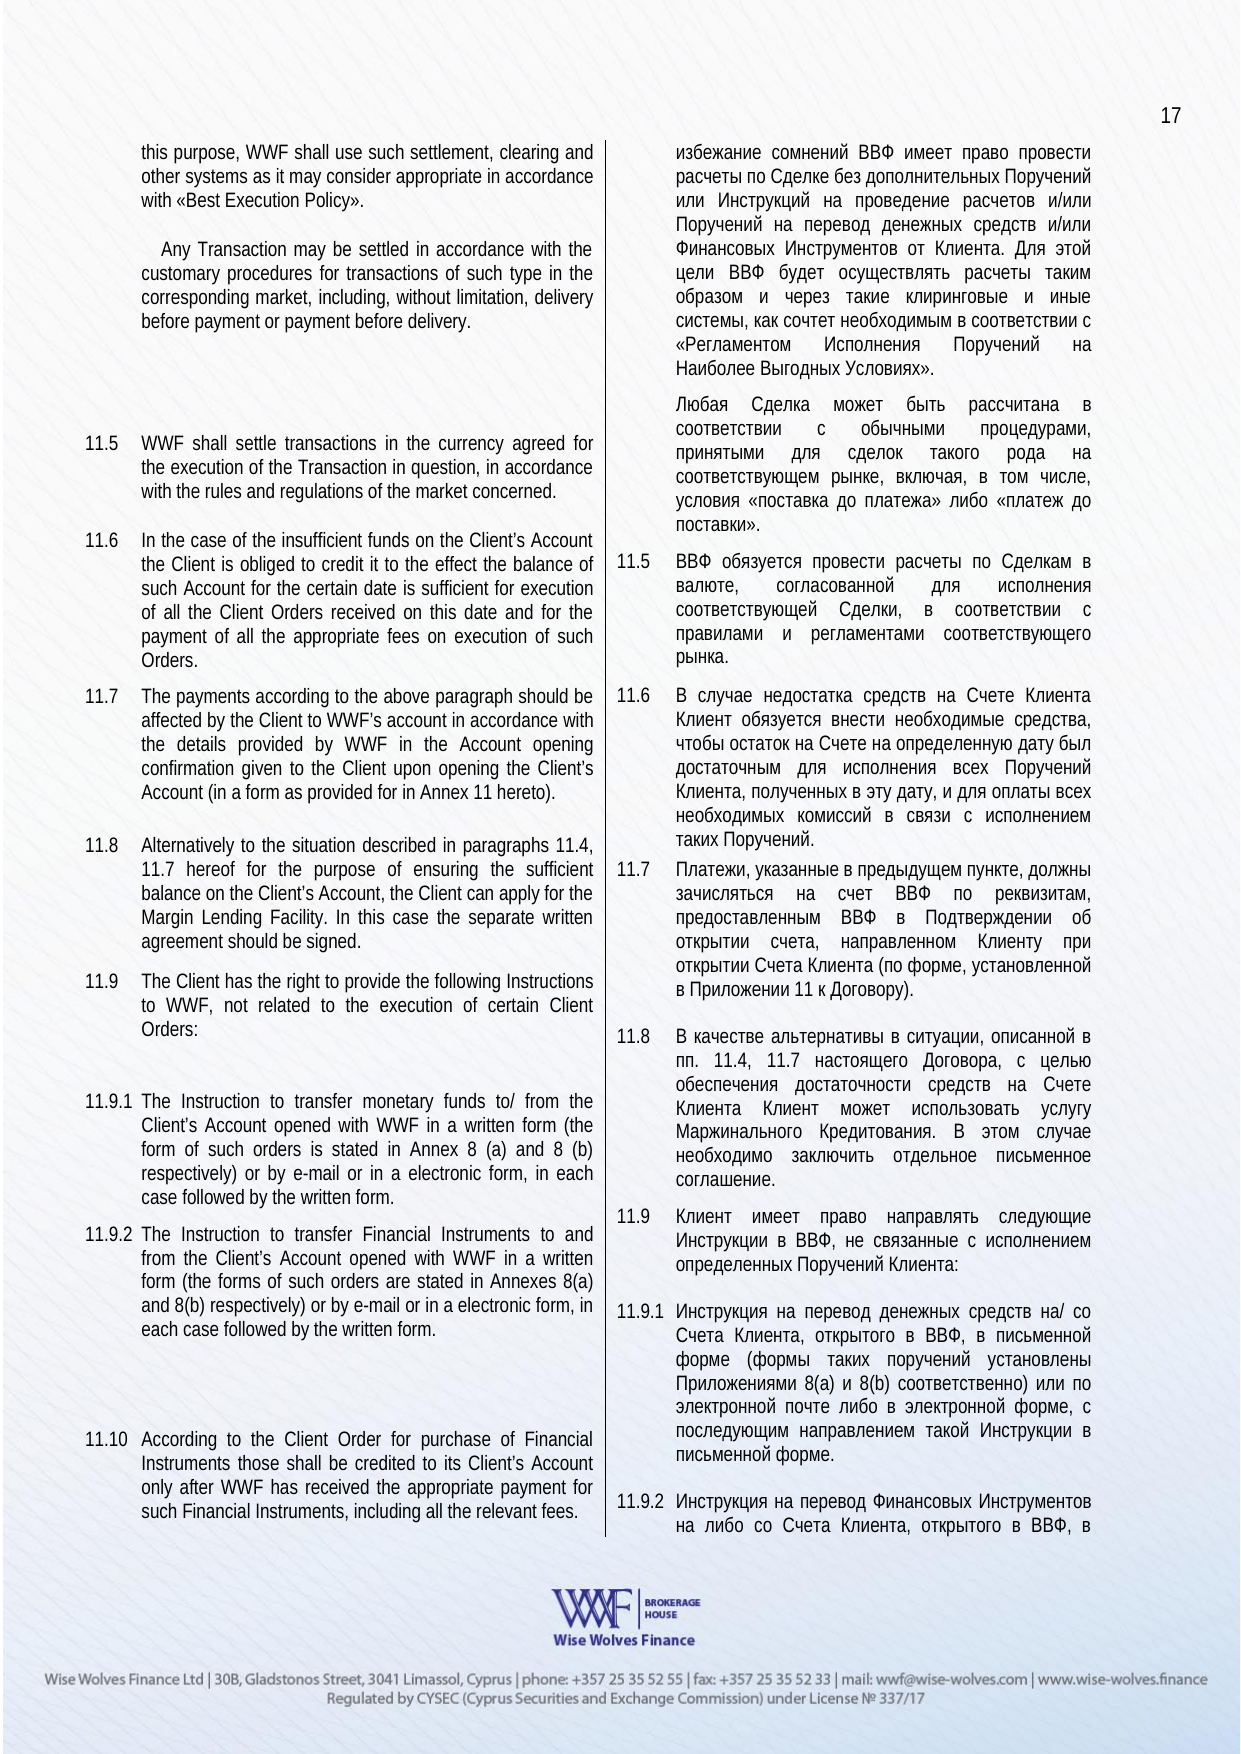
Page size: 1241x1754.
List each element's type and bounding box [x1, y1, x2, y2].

table_cell [606, 140, 1103, 1537]
picture [3, 0, 1241, 1754]
table_cell [74, 140, 605, 1537]
